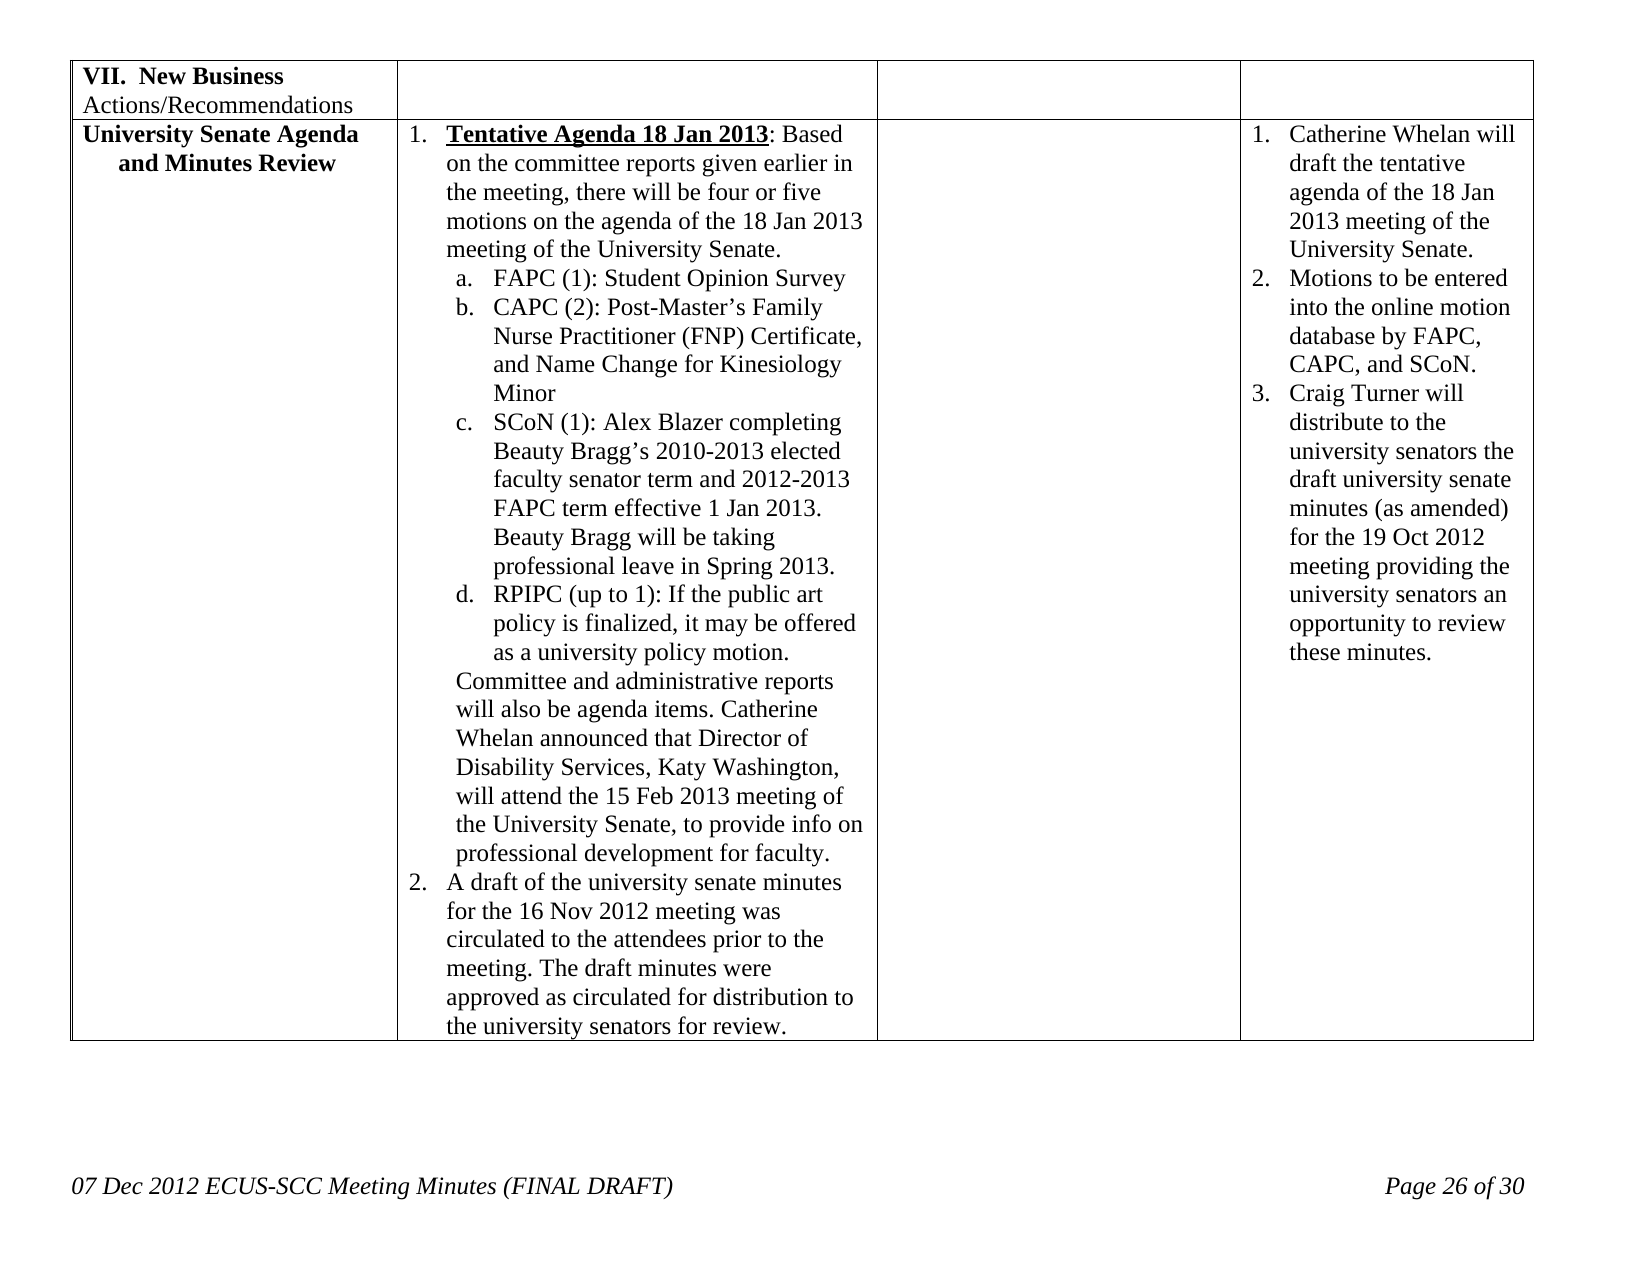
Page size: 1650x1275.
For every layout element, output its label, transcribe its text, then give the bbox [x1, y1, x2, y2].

table_cell [1241, 61, 1533, 118]
table_cell Catherine Whelan will draft the tentative agenda of the 18 Jan 2013 meeting of the University Senate. Motions to be entered into the online motion database by FAPC, CAPC, and SCoN. Craig Turner will distribute to the university senators the draft university senate minutes (as amended) for the 19 Oct 2012 meeting providing the university senators an opportunity to review these minutes. [1241, 120, 1533, 1039]
table_cell [878, 120, 1240, 1039]
table_cell [398, 61, 877, 118]
table_cell University Senate Agenda and Minutes Review [73, 120, 397, 1039]
table_cell [878, 61, 1240, 118]
table_cell Tentative Agenda 18 Jan 2013: Based on the committee reports given earlier in the meeting, there will be four or five motions on the agenda of the 18 Jan 2013 meeting of the University Senate. FAPC (1): Student Opinion Survey CAPC (2): Post-Master’s Family Nurse Practitioner (FNP) Certificate, and Name Change for Kinesiology Minor SCoN (1): Alex Blazer completing Beauty Bragg’s 2010-2013 elected faculty senator term and 2012-2013 FAPC term effective 1 Jan 2013. Beauty Bragg will be taking professional leave in Spring 2013. RPIPC (up to 1): If the public art policy is finalized, it may be offered as a university policy motion. Committee and administrative reports will also be agenda items. Catherine Whelan announced that Director of Disability Services, Katy Washington, will attend the 15 Feb 2013 meeting of the University Senate, to provide info on professional development for faculty. A draft of the university senate minutes for the 16 Nov 2012 meeting was circulated to the attendees prior to the meeting. The draft minutes were approved as circulated for distribution to the university senators for review. [398, 120, 877, 1039]
table_cell VII. New Business Actions/Recommendations [73, 61, 397, 118]
